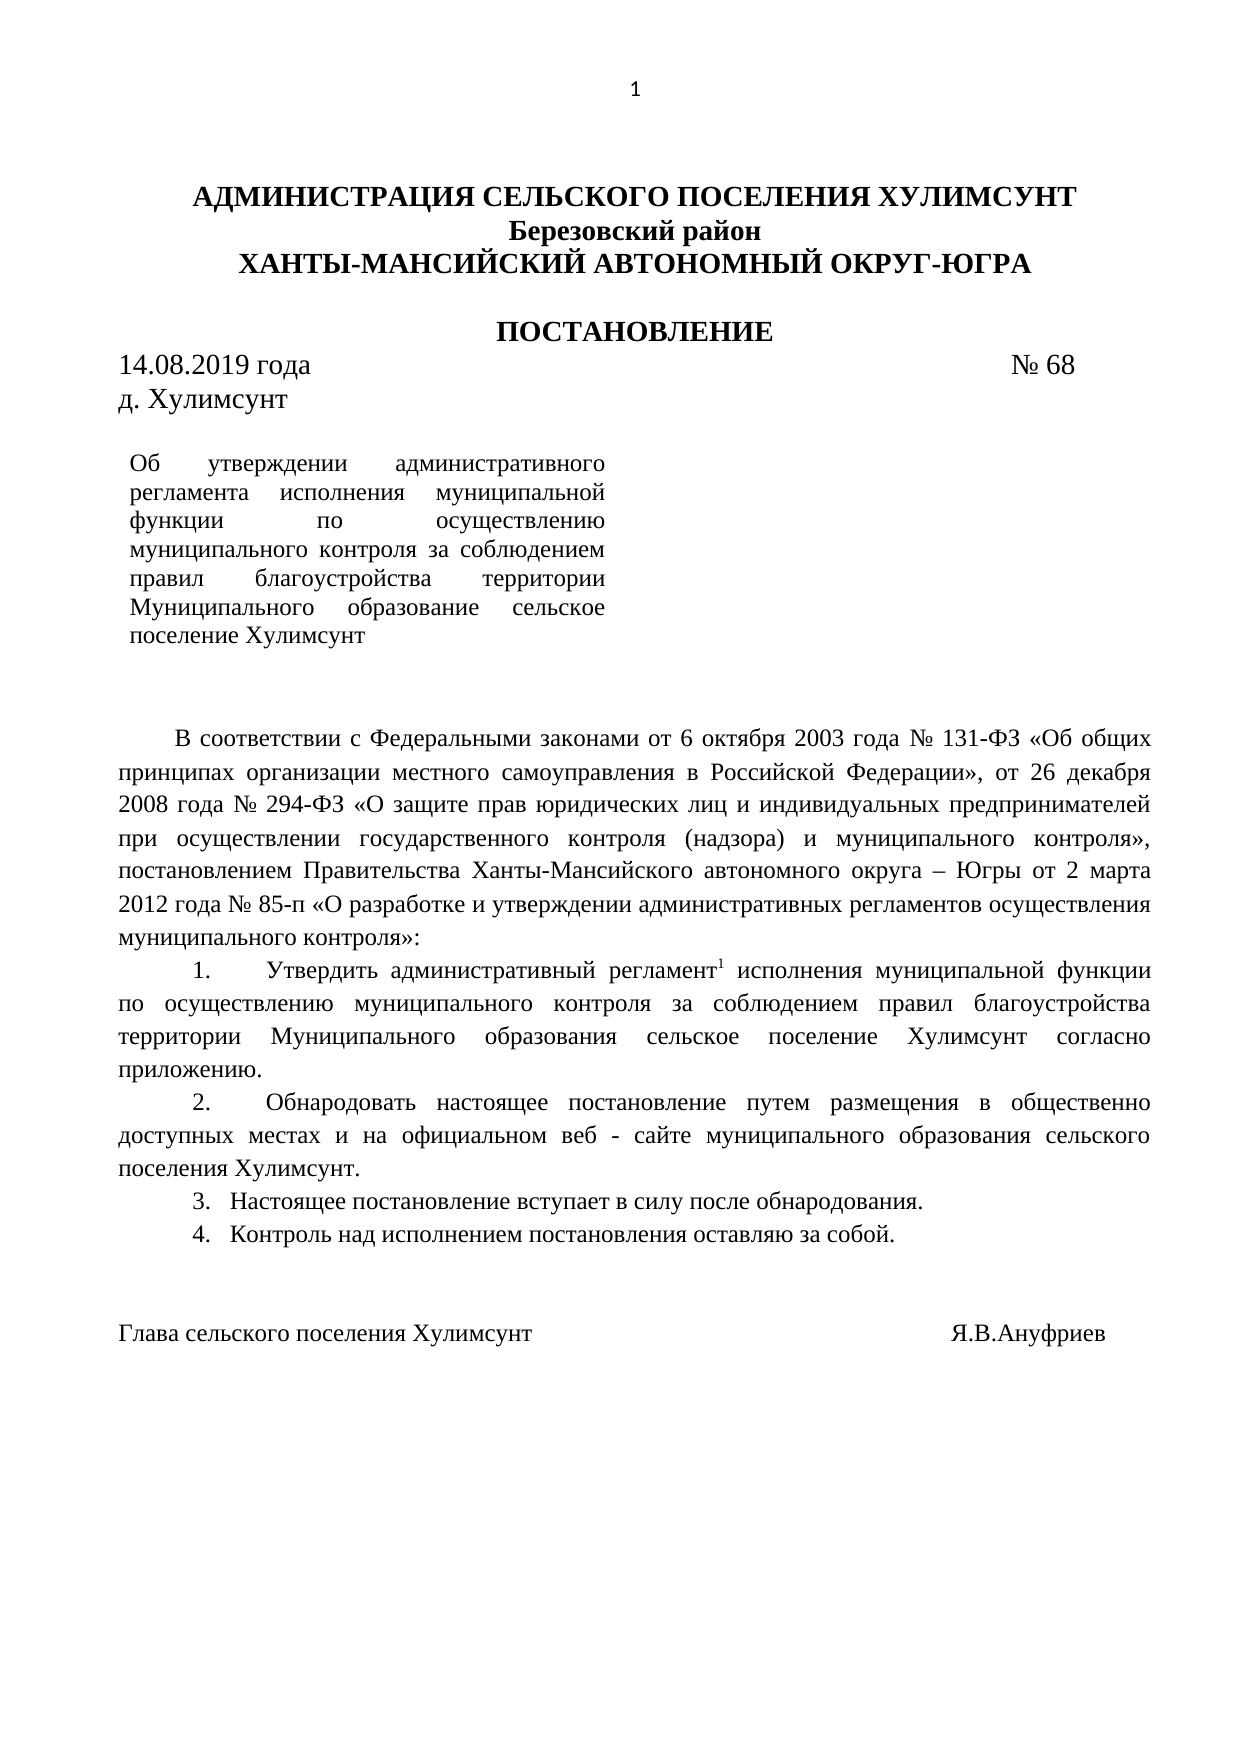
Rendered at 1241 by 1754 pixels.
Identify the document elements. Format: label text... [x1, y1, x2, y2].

list Настоящее постановление вступает в силу после обнародования. [192, 1186, 1152, 1214]
table_header Об утверждении административного регламента исполнения муниципальной функции по осуществлению муниципального контроля за соблюдением правил благоустройства территории Муниципального образование сельское поселение Хулимсунт [118, 448, 617, 649]
list Обнародовать настоящее постановление путем размещения в общественно доступных местах и на официальном веб - сайте муниципального образования сельского поселения Хулимсунт. [118, 1087, 1152, 1182]
list Контроль над исполнением постановления оставляю за собой. [192, 1219, 1152, 1248]
text Березовский район [118, 213, 1152, 247]
text Глава сельского поселения Хулимсунт Я.В.Ануфриев [118, 1318, 1152, 1347]
list Утвердить административный регламент1 исполнения муниципальной функции по осуществлению муниципального контроля за соблюдением правил благоустройства территории Муниципального образования сельское поселение Хулимсунт согласно приложению. [118, 955, 1152, 1082]
text ПОСТАНОВЛЕНИЕ [118, 314, 1152, 347]
text ХАНТЫ-МАНСИЙСКИЙ АВТОНОМНЫЙ ОКРУГ-ЮГРА [118, 247, 1152, 280]
text АДМИНИСТРАЦИЯ СЕЛЬСКОГО ПОСЕЛЕНИЯ ХУЛИМСУНТ [118, 179, 1152, 213]
text д. Хулимсунт [118, 381, 1152, 414]
text В соответствии с Федеральными законами от 6 октября 2003 года № 131-ФЗ «Об общих принципах организации местного самоуправления в Российской Федерации», от 26 декабря 2008 года № 294-ФЗ «О защите прав юридических лиц и индивидуальных предпринимателей при осуществлении государственного контроля (надзора) и муниципального контроля», постановлением Правительства Ханты-Мансийского автономного округа – Югры от 2 марта 2012 года № 85-п «О разработке и утверждении административных регламентов осуществления муниципального контроля»: [118, 723, 1152, 950]
text 14.08.2019 года № 68 [118, 347, 1152, 381]
